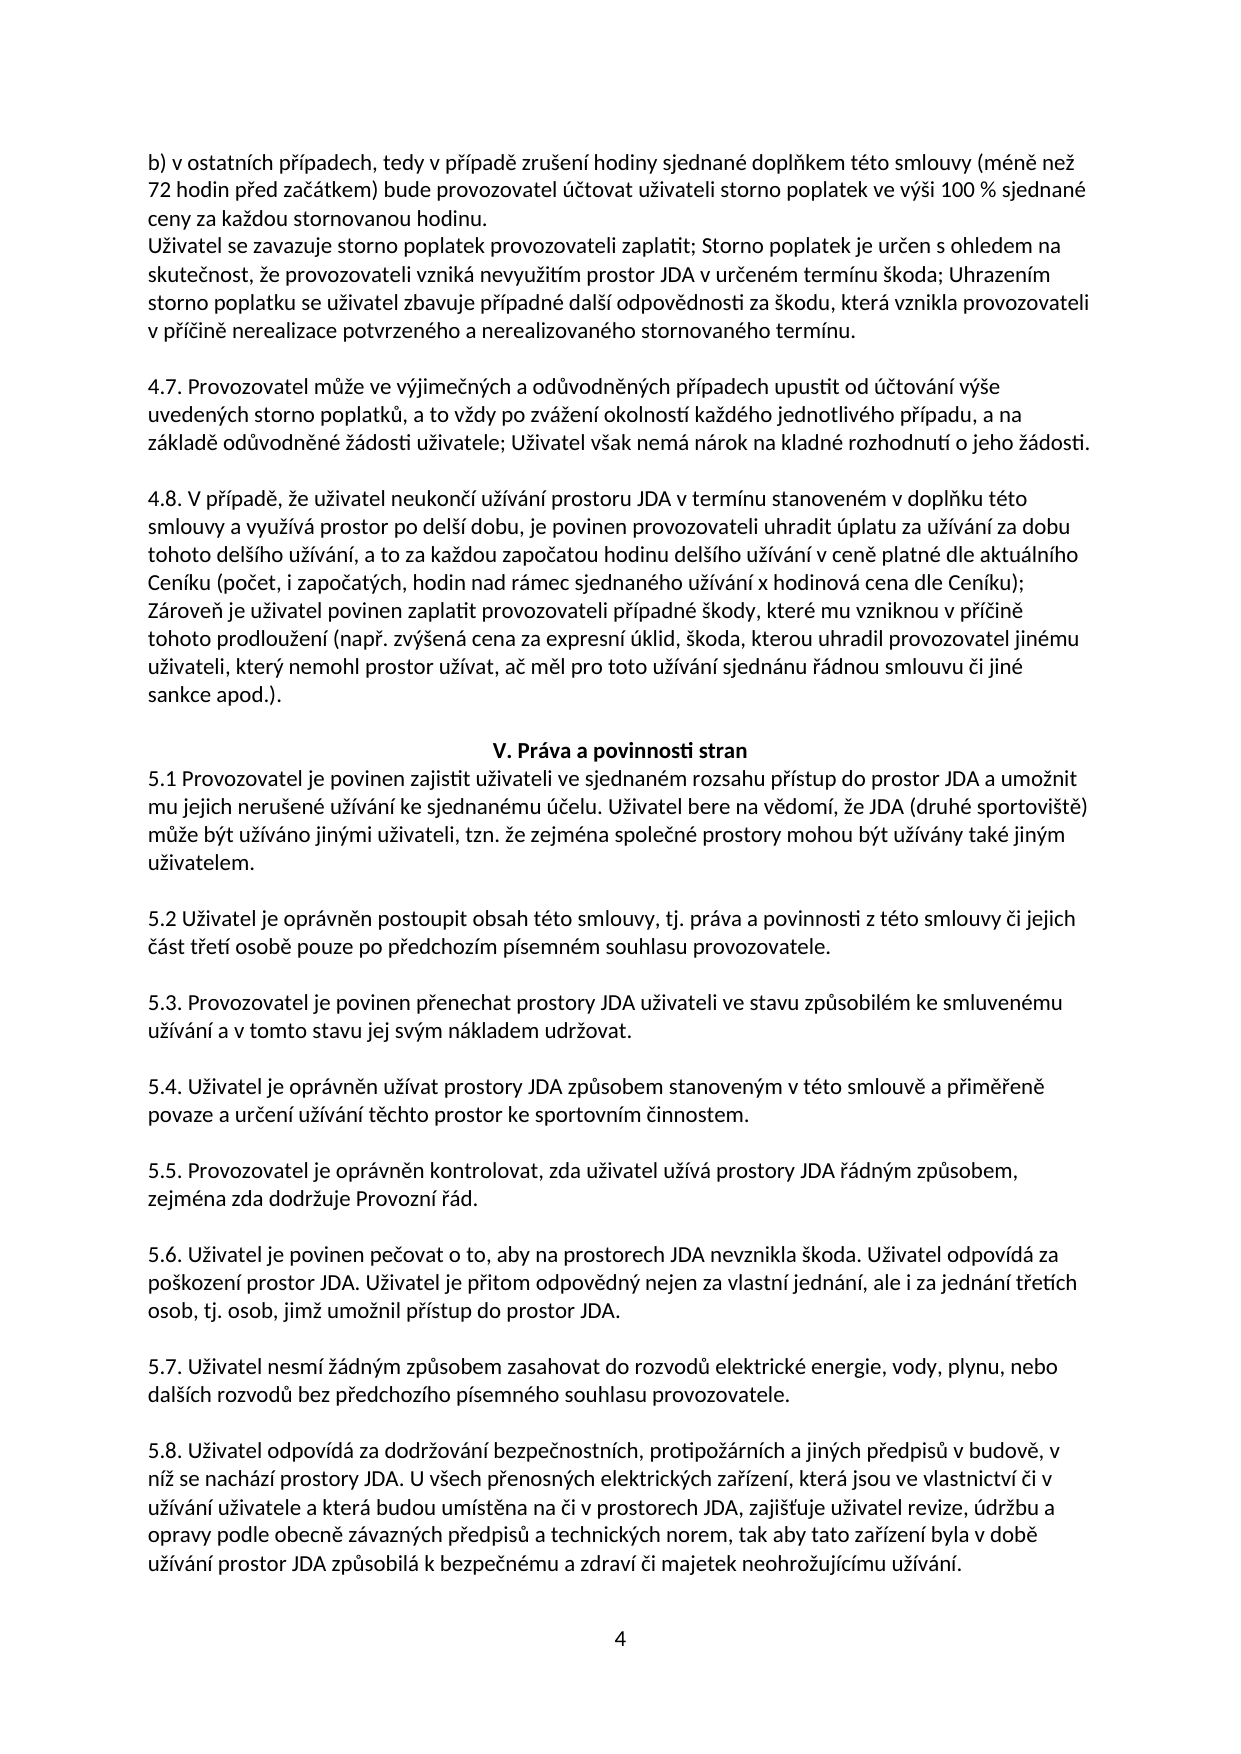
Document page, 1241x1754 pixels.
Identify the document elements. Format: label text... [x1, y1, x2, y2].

text 5.6. Uživatel je povinen pečovat o to, aby na prostorech JDA nevznikla škoda. Uživatel odpovídá za poškození prostor JDA. Uživatel je přitom odpovědný nejen za vlastní jednání, ale i za jednání třetích osob, tj. osob, jimž umožnil přístup do prostor JDA. [148, 1240, 1093, 1324]
text 5.2 Uživatel je oprávněn postoupit obsah této smlouvy, tj. práva a povinnosti z této smlouvy či jejich část třetí osobě pouze po předchozím písemném souhlasu provozovatele. [148, 904, 1093, 960]
text V. Práva a povinnosti stran [148, 736, 1093, 764]
text 5.1 Provozovatel je povinen zajistit uživateli ve sjednaném rozsahu přístup do prostor JDA a umožnit mu jejich nerušené užívání ke sjednanému účelu. Uživatel bere na vědomí, že JDA (druhé sportoviště) může být užíváno jinými uživateli, tzn. že zejména společné prostory mohou být užívány také jiným uživatelem. [148, 764, 1093, 876]
text Uživatel se zavazuje storno poplatek provozovateli zaplatit; Storno poplatek je určen s ohledem na skutečnost, že provozovateli vzniká nevyužitím prostor JDA v určeném termínu škoda; Uhrazením storno poplatku se uživatel zbavuje případné další odpovědnosti za škodu, která vznikla provozovateli v příčině nerealizace potvrzeného a nerealizovaného stornovaného termínu. [148, 232, 1093, 344]
text 5.4. Uživatel je oprávněn užívat prostory JDA způsobem stanoveným v této smlouvě a přiměřeně povaze a určení užívání těchto prostor ke sportovním činnostem. [148, 1072, 1093, 1128]
text 4.7. Provozovatel může ve výjimečných a odůvodněných případech upustit od účtování výše uvedených storno poplatků, a to vždy po zvážení okolností každého jednotlivého případu, a na základě odůvodněné žádosti uživatele; Uživatel však nemá nárok na kladné rozhodnutí o jeho žádosti. [148, 372, 1093, 456]
text 5.7. Uživatel nesmí žádným způsobem zasahovat do rozvodů elektrické energie, vody, plynu, nebo dalších rozvodů bez předchozího písemného souhlasu provozovatele. [148, 1352, 1093, 1408]
text 5.5. Provozovatel je oprávněn kontrolovat, zda uživatel užívá prostory JDA řádným způsobem, zejména zda dodržuje Provozní řád. [148, 1156, 1093, 1212]
text b) v ostatních případech, tedy v případě zrušení hodiny sjednané doplňkem této smlouvy (méně než 72 hodin před začátkem) bude provozovatel účtovat uživateli storno poplatek ve výši 100 % sjednané ceny za každou stornovanou hodinu. [148, 148, 1093, 232]
text 5.8. Uživatel odpovídá za dodržování bezpečnostních, protipožárních a jiných předpisů v budově, v níž se nachází prostory JDA. U všech přenosných elektrických zařízení, která jsou ve vlastnictví či v užívání uživatele a která budou umístěna na či v prostorech JDA, zajišťuje uživatel revize, údržbu a opravy podle obecně závazných předpisů a technických norem, tak aby tato zařízení byla v době užívání prostor JDA způsobilá k bezpečnému a zdraví či majetek neohrožujícímu užívání. [148, 1437, 1093, 1577]
text 5.3. Provozovatel je povinen přenechat prostory JDA uživateli ve stavu způsobilém ke smluvenému užívání a v tomto stavu jej svým nákladem udržovat. [148, 988, 1093, 1044]
text 4.8. V případě, že uživatel neukončí užívání prostoru JDA v termínu stanoveném v doplňku této smlouvy a využívá prostor po delší dobu, je povinen provozovateli uhradit úplatu za užívání za dobu tohoto delšího užívání, a to za každou započatou hodinu delšího užívání v ceně platné dle aktuálního Ceníku (počet, i započatých, hodin nad rámec sjednaného užívání x hodinová cena dle Ceníku); Zároveň je uživatel povinen zaplatit provozovateli případné škody, které mu vzniknou v příčině tohoto prodloužení (např. zvýšená cena za expresní úklid, škoda, kterou uhradil provozovatel jinému uživateli, který nemohl prostor užívat, ač měl pro toto užívání sjednánu řádnou smlouvu či jiné sankce apod.). [148, 484, 1093, 708]
